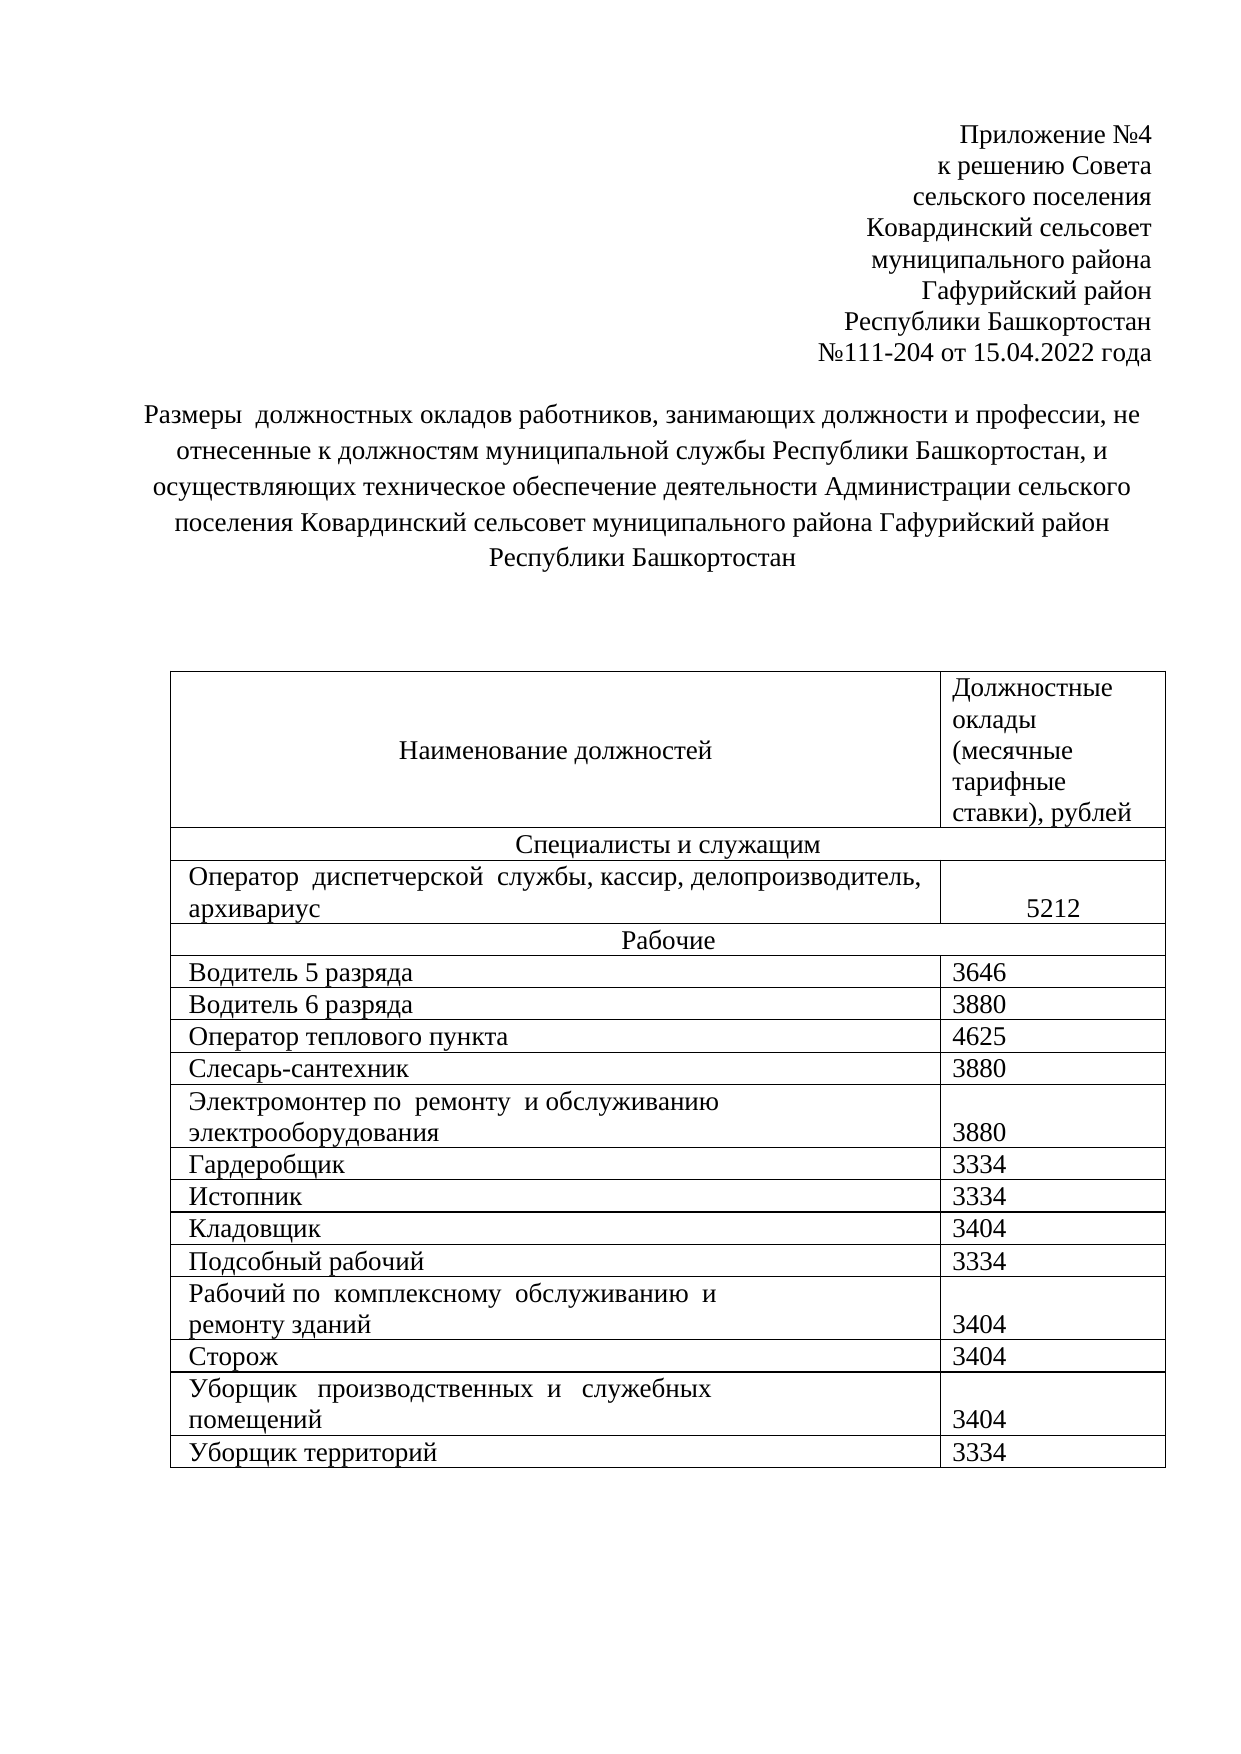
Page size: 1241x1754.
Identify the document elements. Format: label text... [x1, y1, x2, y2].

table_cell Слесарь-сантехник [171, 1053, 940, 1084]
table_cell Специалисты и служащим [171, 828, 1165, 859]
table_cell электрооборудования [171, 1116, 940, 1147]
table_cell 3334 [941, 1436, 1165, 1467]
table_cell 4625 [941, 1020, 1165, 1052]
text муниципального района [133, 243, 1152, 274]
table_cell 3404 [941, 1213, 1165, 1244]
table_cell Гардеробщик [171, 1148, 940, 1179]
table_cell Водитель 5 разряда [171, 956, 940, 987]
table_cell [941, 1277, 1165, 1308]
table_cell [941, 1373, 1165, 1403]
table_cell Водитель 6 разряда [171, 988, 940, 1019]
table_cell ремонту зданий [171, 1308, 940, 1339]
text Республики Башкортостан [133, 305, 1152, 336]
table_cell 3880 [941, 988, 1165, 1019]
table_cell Сторож [171, 1340, 940, 1371]
table_cell 3646 [941, 956, 1165, 987]
table_cell [941, 1085, 1165, 1116]
table_cell помещений [171, 1404, 940, 1435]
table_cell Уборщик территорий [171, 1436, 940, 1467]
table_header Наименование должностей [171, 672, 940, 827]
table_cell Подсобный рабочий [171, 1245, 940, 1276]
table_cell Рабочие [171, 924, 1165, 955]
table_cell 5212 [941, 861, 1165, 923]
table_cell Оператор диспетчерской службы, кассир, делопроизводитель, архивариус [171, 861, 940, 923]
text сельского поселения [133, 180, 1152, 212]
table_cell 3880 [941, 1116, 1165, 1147]
table_cell Истопник [171, 1180, 940, 1211]
table_cell 3404 [941, 1340, 1165, 1371]
table_header Должностные оклады (месячные тарифные ставки), рублей [941, 672, 1165, 827]
text Приложение №4 [133, 118, 1152, 149]
table_cell 3334 [941, 1148, 1165, 1179]
table_cell Уборщик производственных и служебных [171, 1373, 940, 1403]
text №111-204 от 15.04.2022 года [133, 336, 1152, 367]
table_cell Электромонтер по ремонту и обслуживанию [171, 1085, 940, 1116]
table_cell 3880 [941, 1053, 1165, 1084]
table_cell Рабочий по комплексному обслуживанию и [171, 1277, 940, 1308]
table_cell 3334 [941, 1180, 1165, 1211]
text к решению Совета [133, 149, 1152, 180]
text Размеры должностных окладов работников, занимающих должности и профессии, не отнесенные к должностям муниципальной службы Республики Башкортостан, и осуществляющих техническое обеспечение деятельности Администрации сельского поселения Ковардинский сельсовет муниципального района Гафурийский район Республики Башкортостан [133, 398, 1152, 572]
table_cell Оператор теплового пункта [171, 1020, 940, 1052]
text Ковардинский сельсовет [133, 212, 1152, 243]
text Гафурийский район [133, 274, 1152, 305]
table_cell 3404 [941, 1404, 1165, 1435]
table_cell 3334 [941, 1245, 1165, 1276]
table_cell 3404 [941, 1308, 1165, 1339]
table_cell Кладовщик [171, 1213, 940, 1244]
